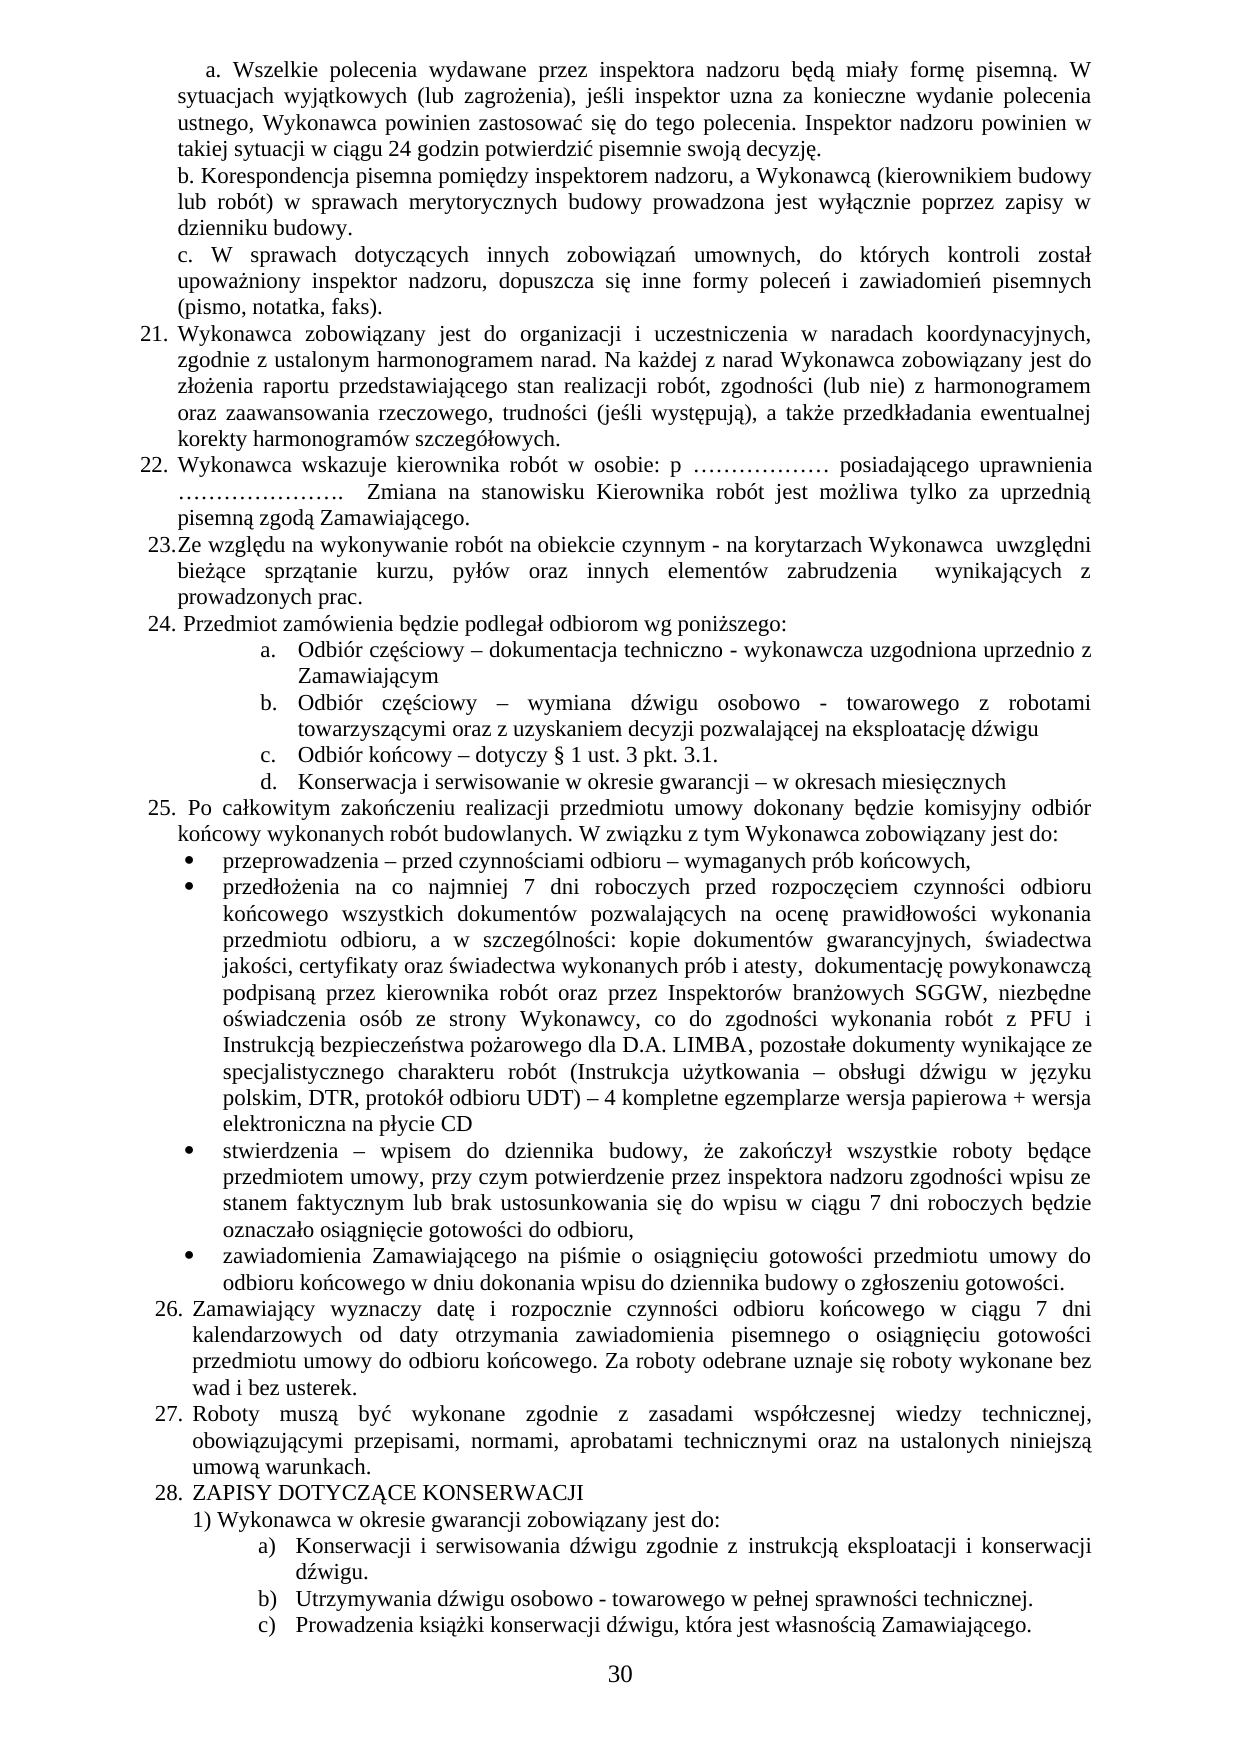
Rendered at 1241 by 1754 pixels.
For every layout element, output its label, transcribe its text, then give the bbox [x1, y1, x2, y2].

text a. Wszelkie polecenia wydawane przez inspektora nadzoru będą miały formę pisemną. W sytuacjach wyjątkowych (lub zagrożenia), jeśli inspektor uzna za konieczne wydanie polecenia ustnego, Wykonawca powinien zastosować się do tego polecenia. Inspektor nadzoru powinien w takiej sytuacji w ciągu 24 godzin potwierdzić pisemnie swoją decyzję. [148, 56, 1093, 162]
list przedłożenia na co najmniej 7 dni roboczych przed rozpoczęciem czynności odbioru końcowego wszystkich dokumentów pozwalających na ocenę prawidłowości wykonania przedmiotu odbioru, a w szczególności: kopie dokumentów gwarancyjnych, świadectwa jakości, certyfikaty oraz świadectwa wykonanych prób i atesty, dokumentację powykonawczą podpisaną przez kierownika robót oraz przez Inspektorów branżowych SGGW, niezbędne oświadczenia osób ze strony Wykonawcy, co do zgodności wykonania robót z PFU i Instrukcją bezpieczeństwa pożarowego dla D.A. LIMBA, pozostałe dokumenty wynikające ze specjalistycznego charakteru robót (Instrukcja użytkowania – obsługi dźwigu w języku polskim, DTR, protokół odbioru UDT) – 4 kompletne egzemplarze wersja papierowa + wersja elektroniczna na płycie CD [185, 873, 1093, 1137]
list Konserwacja i serwisowanie w okresie gwarancji – w okresach miesięcznych [260, 768, 1093, 794]
list Prowadzenia książki konserwacji dźwigu, która jest własnością Zamawiającego. [258, 1611, 1093, 1637]
list Przedmiot zamówienia będzie podlegał odbiorom wg poniższego: [148, 610, 1093, 636]
text b. Korespondencja pisemna pomiędzy inspektorem nadzoru, a Wykonawcą (kierownikiem budowy lub robót) w sprawach merytorycznych budowy prowadzona jest wyłącznie poprzez zapisy w dzienniku budowy. [177, 162, 1093, 241]
list Utrzymywania dźwigu osobowo - towarowego w pełnej sprawności technicznej. [258, 1585, 1093, 1611]
list stwierdzenia – wpisem do dziennika budowy, że zakończył wszystkie roboty będące przedmiotem umowy, przy czym potwierdzenie przez inspektora nadzoru zgodności wpisu ze stanem faktycznym lub brak ustosunkowania się do wpisu w ciągu 7 dni roboczych będzie oznaczało osiągnięcie gotowości do odbioru, [185, 1137, 1093, 1242]
list Odbiór częściowy – wymiana dźwigu osobowo - towarowego z robotami towarzyszącymi oraz z uzyskaniem decyzji pozwalającej na eksploatację dźwigu [260, 689, 1093, 741]
list zawiadomienia Zamawiającego na piśmie o osiągnięciu gotowości przedmiotu umowy do odbioru końcowego w dniu dokonania wpisu do dziennika budowy o zgłoszeniu gotowości. [185, 1242, 1093, 1295]
list Konserwacji i serwisowania dźwigu zgodnie z instrukcją eksploatacji i konserwacji dźwigu. [258, 1532, 1093, 1585]
list Wykonawca zobowiązany jest do organizacji i uczestniczenia w naradach koordynacyjnych, zgodnie z ustalonym harmonogramem narad. Na każdej z narad Wykonawca zobowiązany jest do złożenia raportu przedstawiającego stan realizacji robót, zgodności (lub nie) z harmonogramem oraz zaawansowania rzeczowego, trudności (jeśli występują), a także przedkładania ewentualnej korekty harmonogramów szczegółowych. [140, 320, 1093, 452]
list Po całkowitym zakończeniu realizacji przedmiotu umowy dokonany będzie komisyjny odbiór końcowy wykonanych robót budowlanych. W związku z tym Wykonawca zobowiązany jest do: [148, 794, 1093, 847]
text c. W sprawach dotyczących innych zobowiązań umownych, do których kontroli został upoważniony inspektor nadzoru, dopuszcza się inne formy poleceń i zawiadomień pisemnych (pismo, notatka, faks). [177, 241, 1093, 320]
list Odbiór częściowy – dokumentacja techniczno - wykonawcza uzgodniona uprzednio z Zamawiającym [260, 636, 1093, 689]
list Roboty muszą być wykonane zgodnie z zasadami współczesnej wiedzy technicznej, obowiązującymi przepisami, normami, aprobatami technicznymi oraz na ustalonych niniejszą umową warunkach. [154, 1400, 1093, 1479]
list ZAPISY DOTYCZĄCE KONSERWACJI [154, 1479, 1093, 1506]
list Odbiór końcowy – dotyczy § 1 ust. 3 pkt. 3.1. [260, 741, 1093, 768]
list Ze względu na wykonywanie robót na obiekcie czynnym - na korytarzach Wykonawca uwzględni bieżące sprzątanie kurzu, pyłów oraz innych elementów zabrudzenia wynikających z prowadzonych prac. [148, 531, 1093, 610]
list Zamawiający wyznaczy datę i rozpocznie czynności odbioru końcowego w ciągu 7 dni kalendarzowych od daty otrzymania zawiadomienia pisemnego o osiągnięciu gotowości przedmiotu umowy do odbioru końcowego. Za roboty odebrane uznaje się roboty wykonane bez wad i bez usterek. [154, 1295, 1093, 1400]
list przeprowadzenia – przed czynnościami odbioru – wymaganych prób końcowych, [185, 847, 1093, 873]
list Wykonawca wskazuje kierownika robót w osobie: p ……………… posiadającego uprawnienia …………………. Zmiana na stanowisku Kierownika robót jest możliwa tylko za uprzednią pisemną zgodą Zamawiającego. [140, 452, 1093, 531]
list 1) Wykonawca w okresie gwarancji zobowiązany jest do: [192, 1506, 1093, 1532]
